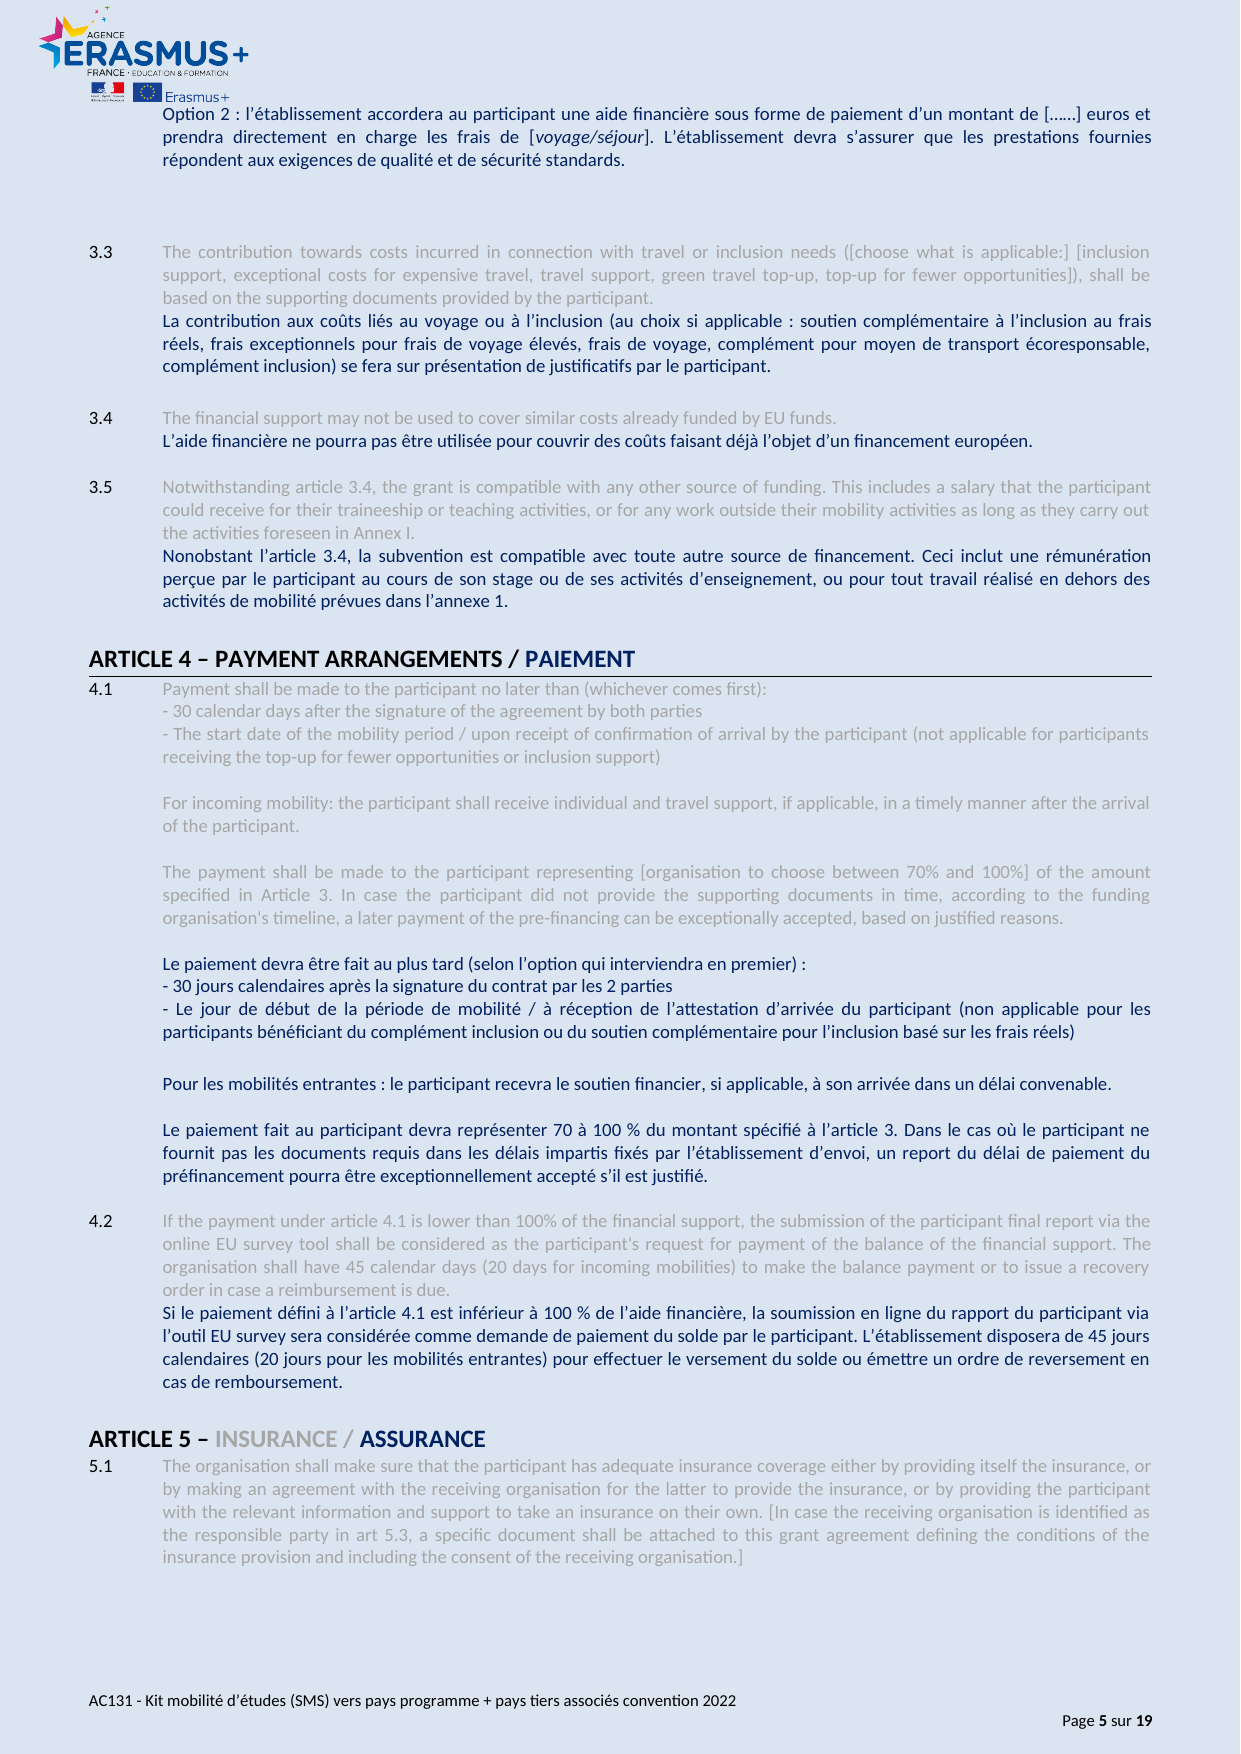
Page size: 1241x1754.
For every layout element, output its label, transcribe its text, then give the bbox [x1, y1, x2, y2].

text 4.2 If the payment under article 4.1 is lower than 100% of the financial support, the submission of the participant final report via the online EU survey tool shall be considered as the participant's request for payment of the balance of the financial support. The organisation shall have 45 calendar days (20 days for incoming mobilities) to make the balance payment or to issue a recovery order in case a reimbursement is due. [89, 1209, 1152, 1301]
text - 30 calendar days after the signature of the agreement by both parties [162, 699, 1152, 722]
text For incoming mobility: the participant shall receive individual and travel support, if applicable, in a timely manner after the arrival of the participant. [162, 791, 1152, 837]
text - 30 jours calendaires après la signature du contrat par les 2 parties [89, 974, 1152, 997]
text ARTICLE 5 – INSURANCE / ASSURANCE [89, 1423, 1152, 1454]
text Pour les mobilités entrantes : le participant recevra le soutien financier, si applicable, à son arrivée dans un délai convenable. [89, 1072, 1152, 1095]
text Nonobstant l’article 3.4, la subvention est compatible avec toute autre source de financement. Ceci inclut une rémunération perçue par le participant au cours de son stage ou de ses activités d’enseignement, ou pour tout travail réalisé en dehors des activités de mobilité prévues dans l’annexe 1. [162, 544, 1152, 612]
text Le paiement devra être fait au plus tard (selon l’option qui interviendra en premier) : [89, 952, 1152, 974]
text ARTICLE 4 – PAYMENT ARRANGEMENTS / PAIEMENT [89, 643, 1152, 676]
text Le paiement fait au participant devra représenter 70 à 100 % du montant spécifié à l’article 3. Dans le cas où le participant ne fournit pas les documents requis dans les délais impartis fixés par l’établissement d’envoi, un report du délai de paiement du préfinancement pourra être exceptionnellement accepté s’il est justifié. [162, 1118, 1152, 1187]
picture [38, 6, 249, 102]
text 4.1 Payment shall be made to the participant no later than (whichever comes first): [89, 677, 1152, 699]
text Option 2 : l’établissement accordera au participant une aide financière sous forme de paiement d’un montant de [……] euros et prendra directement en charge les frais de [voyage/séjour]. L’établissement devra s’assurer que les prestations fournies répondent aux exigences de qualité et de sécurité standards. [89, 102, 1152, 171]
text - The start date of the mobility period / upon receipt of confirmation of arrival by the participant (not applicable for participants receiving the top-up for fewer opportunities or inclusion support) [162, 722, 1152, 768]
text 3.5 Notwithstanding article 3.4, the grant is compatible with any other source of funding. This includes a salary that the participant could receive for their traineeship or teaching activities, or for any work outside their mobility activities as long as they carry out the activities foreseen in Annex I. [89, 475, 1152, 544]
text The payment shall be made to the participant representing [organisation to choose between 70% and 100%] of the amount specified in Article 3. In case the participant did not provide the supporting documents in time, according to the funding organisation's timeline, a later payment of the pre-financing can be exceptionally accepted, based on justified reasons. [162, 860, 1152, 929]
text Si le paiement défini à l’article 4.1 est inférieur à 100 % de l’aide financière, la soumission en ligne du rapport du participant via l’outil EU survey sera considérée comme demande de paiement du solde par le participant. L’établissement disposera de 45 jours calendaires (20 jours pour les mobilités entrantes) pour effectuer le versement du solde ou émettre un ordre de reversement en cas de remboursement. [162, 1301, 1152, 1393]
text 3.3 The contribution towards costs incurred in connection with travel or inclusion needs ([choose what is applicable:] [inclusion support, exceptional costs for expensive travel, travel support, green travel top-up, top-up for fewer opportunities]), shall be based on the supporting documents provided by the participant. [89, 240, 1152, 309]
text L’aide financière ne pourra pas être utilisée pour couvrir des coûts faisant déjà l’objet d’un financement européen. [162, 429, 1152, 452]
text 5.1 The organisation shall make sure that the participant has adequate insurance coverage either by providing itself the insurance, or by making an agreement with the receiving organisation for the latter to provide the insurance, or by providing the participant with the relevant information and support to take an insurance on their own. [In case the receiving organisation is identified as the responsible party in art 5.3, a specific document shall be attached to this grant agreement defining the conditions of the insurance provision and including the consent of the receiving organisation.] [89, 1454, 1152, 1568]
text La contribution aux coûts liés au voyage ou à l’inclusion (au choix si applicable : soutien complémentaire à l’inclusion au frais réels, frais exceptionnels pour frais de voyage élevés, frais de voyage, complément pour moyen de transport écoresponsable, complément inclusion) se fera sur présentation de justificatifs par le participant. [89, 309, 1152, 377]
text 3.4 The financial support may not be used to cover similar costs already funded by EU funds. [89, 406, 1152, 429]
text - Le jour de début de la période de mobilité / à réception de l’attestation d’arrivée du participant (non applicable pour les participants bénéficiant du complément inclusion ou du soutien complémentaire pour l’inclusion basé sur les frais réels) [89, 997, 1152, 1043]
